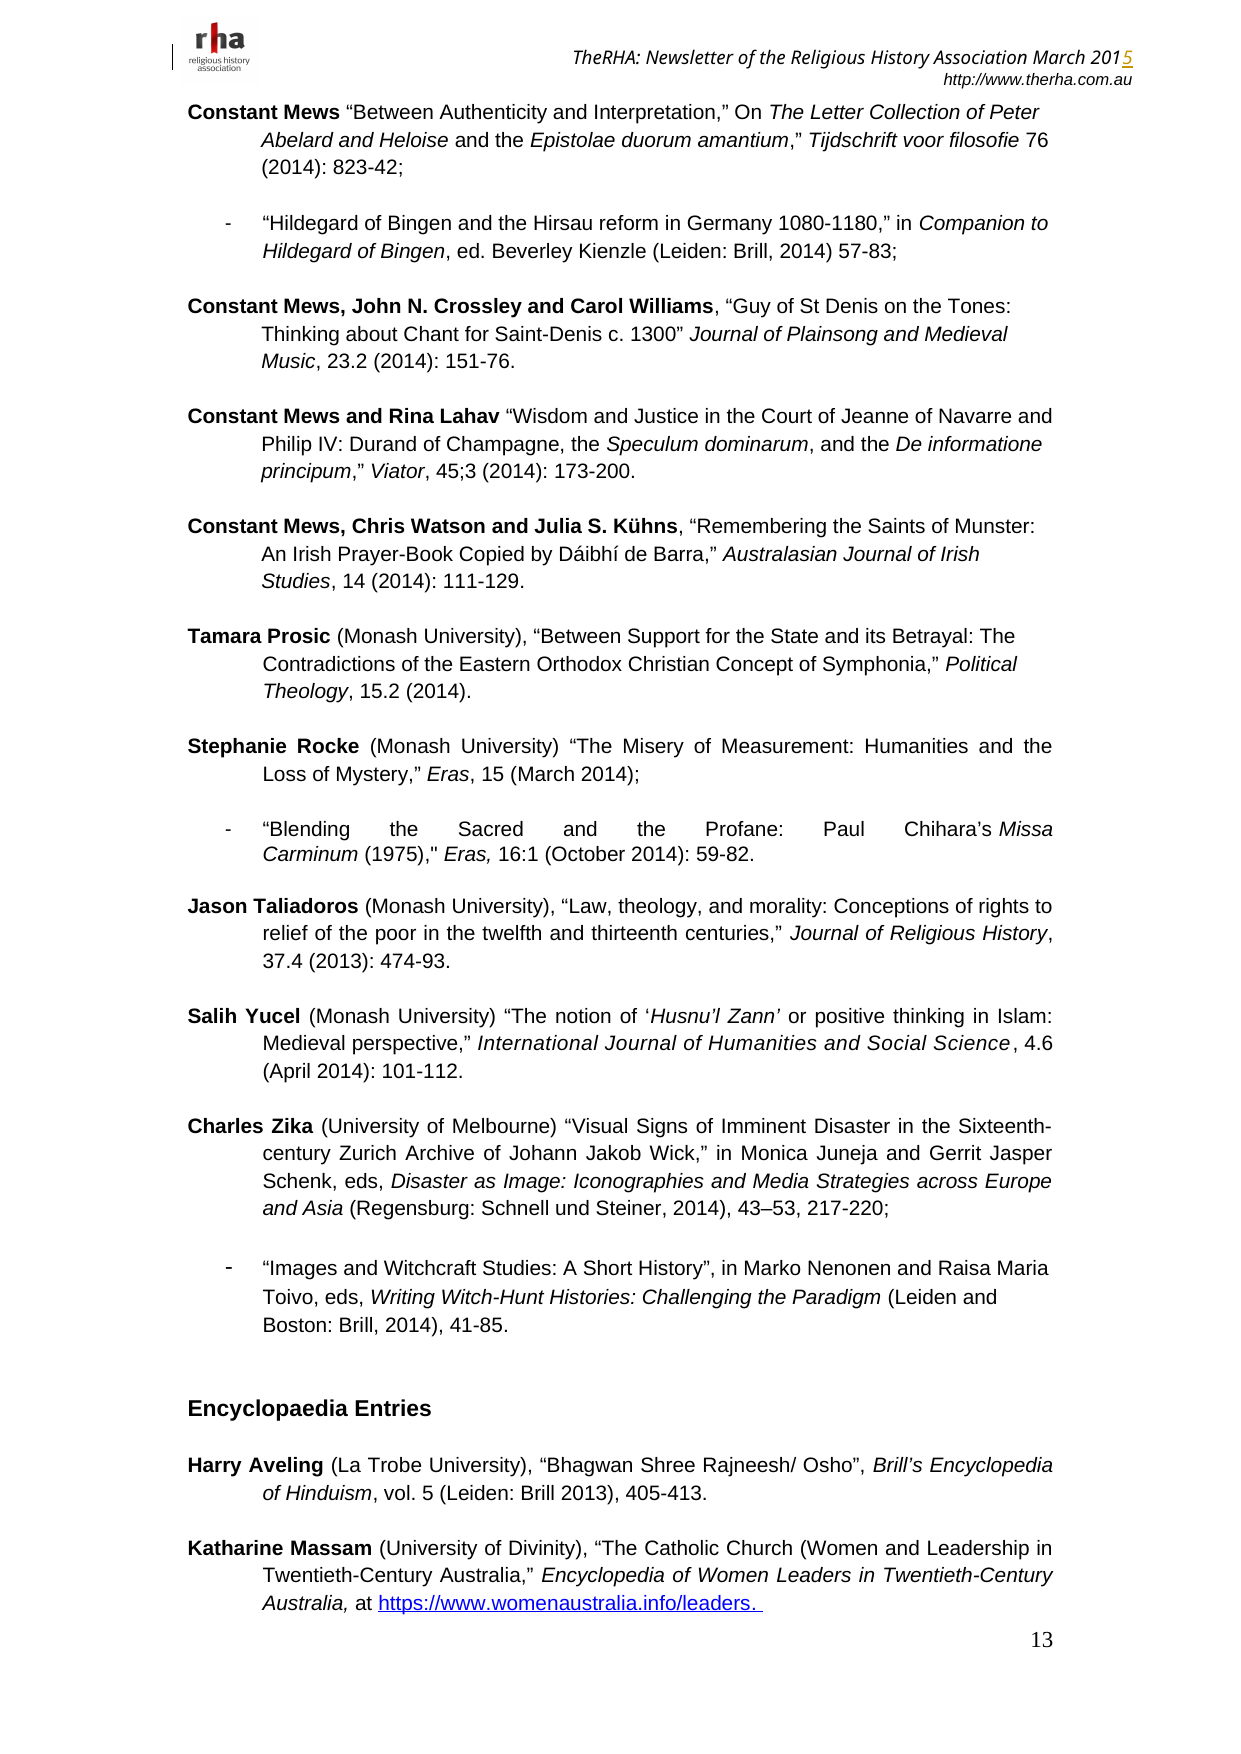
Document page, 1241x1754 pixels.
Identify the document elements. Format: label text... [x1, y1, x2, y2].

list “Images and Witchcraft Studies: A Short History”, in Marko Nenonen and Raisa Maria Toivo, eds, Writing Witch-Hunt Histories: Challenging the Paradigm (Leiden and Boston: Brill, 2014), 41-85. [225, 1251, 1053, 1337]
text Katharine Massam (University of Divinity), “The Catholic Church (Women and Leadership in Twentieth-Century Australia,” Encyclopedia of Women Leaders in Twentieth-Century Australia, at https://www.womenaustralia.info/leaders. [187, 1535, 1053, 1614]
text Jason Taliadoros (Monash University), “Law, theology, and morality: Conceptions of rights to relief of the poor in the twelfth and thirteenth centuries,” Journal of Religious History, 37.4 (2013): 474-93. [187, 893, 1053, 972]
text Encyclopaedia Entries [187, 1395, 1053, 1421]
text Constant Mews, Chris Watson and Julia S. Kühns, “Remembering the Saints of Munster: An Irish Prayer-Book Copied by Dáibhí de Barra,” Australasian Journal of Irish Studies, 14 (2014): 111-129. [187, 514, 1053, 593]
text Constant Mews and Rina Lahav “Wisdom and Justice in the Court of Jeanne of Navarre and Philip IV: Durand of Champagne, the Speculum dominarum, and the De informatione principum,” Viator, 45;3 (2014): 173-200. [187, 404, 1053, 483]
picture [179, 17, 260, 85]
text Stephanie Rocke (Monash University) “The Misery of Measurement: Humanities and the Loss of Mystery,” Eras, 15 (March 2014); [187, 734, 1053, 786]
list “Blending the Sacred and the Profane: Paul Chihara’s Missa Carminum (1975)," Eras, 16:1 (October 2014): 59-82. [225, 817, 1053, 866]
text Tamara Prosic (Monash University), “Between Support for the State and its Betrayal: The Contradictions of the Eastern Orthodox Christian Concept of Symphonia,” Political Theology, 15.2 (2014). [187, 624, 1053, 703]
text Constant Mews “Between Authenticity and Interpretation,” On The Letter Collection of Peter Abelard and Heloise and the Epistolae duorum amantium,” Tijdschrift voor filosofie 76 (2014): 823-42; [187, 100, 1053, 179]
text Salih Yucel (Monash University) “The notion of ‘Husnu’l Zann’ or positive thinking in Islam: Medieval perspective,” International Journal of Humanities and Social Science, 4.6 (April 2014): 101-112. [187, 1003, 1053, 1082]
text Charles Zika (University of Melbourne) “Visual Signs of Imminent Disaster in the Sixteenth-century Zurich Archive of Johann Jakob Wick,” in Monica Juneja and Gerrit Jasper Schenk, eds, Disaster as Image: Iconographies and Media Strategies across Europe and Asia (Regensburg: Schnell und Steiner, 2014), 43–53, 217-220; [187, 1113, 1053, 1220]
text Harry Aveling (La Trobe University), “Bhagwan Shree Rajneesh/ Osho”, Brill’s Encyclopedia of Hinduism, vol. 5 (Leiden: Brill 2013), 405-413. [187, 1453, 1053, 1504]
list “Hildegard of Bingen and the Hirsau reform in Germany 1080-1180,” in Companion to Hildegard of Bingen, ed. Beverley Kienzle (Leiden: Brill, 2014) 57-83; [225, 210, 1053, 263]
text Constant Mews, John N. Crossley and Carol Williams, “Guy of St Denis on the Tones: Thinking about Chant for Saint-Denis c. 1300” Journal of Plainsong and Medieval Music, 23.2 (2014): 151-76. [187, 294, 1053, 373]
